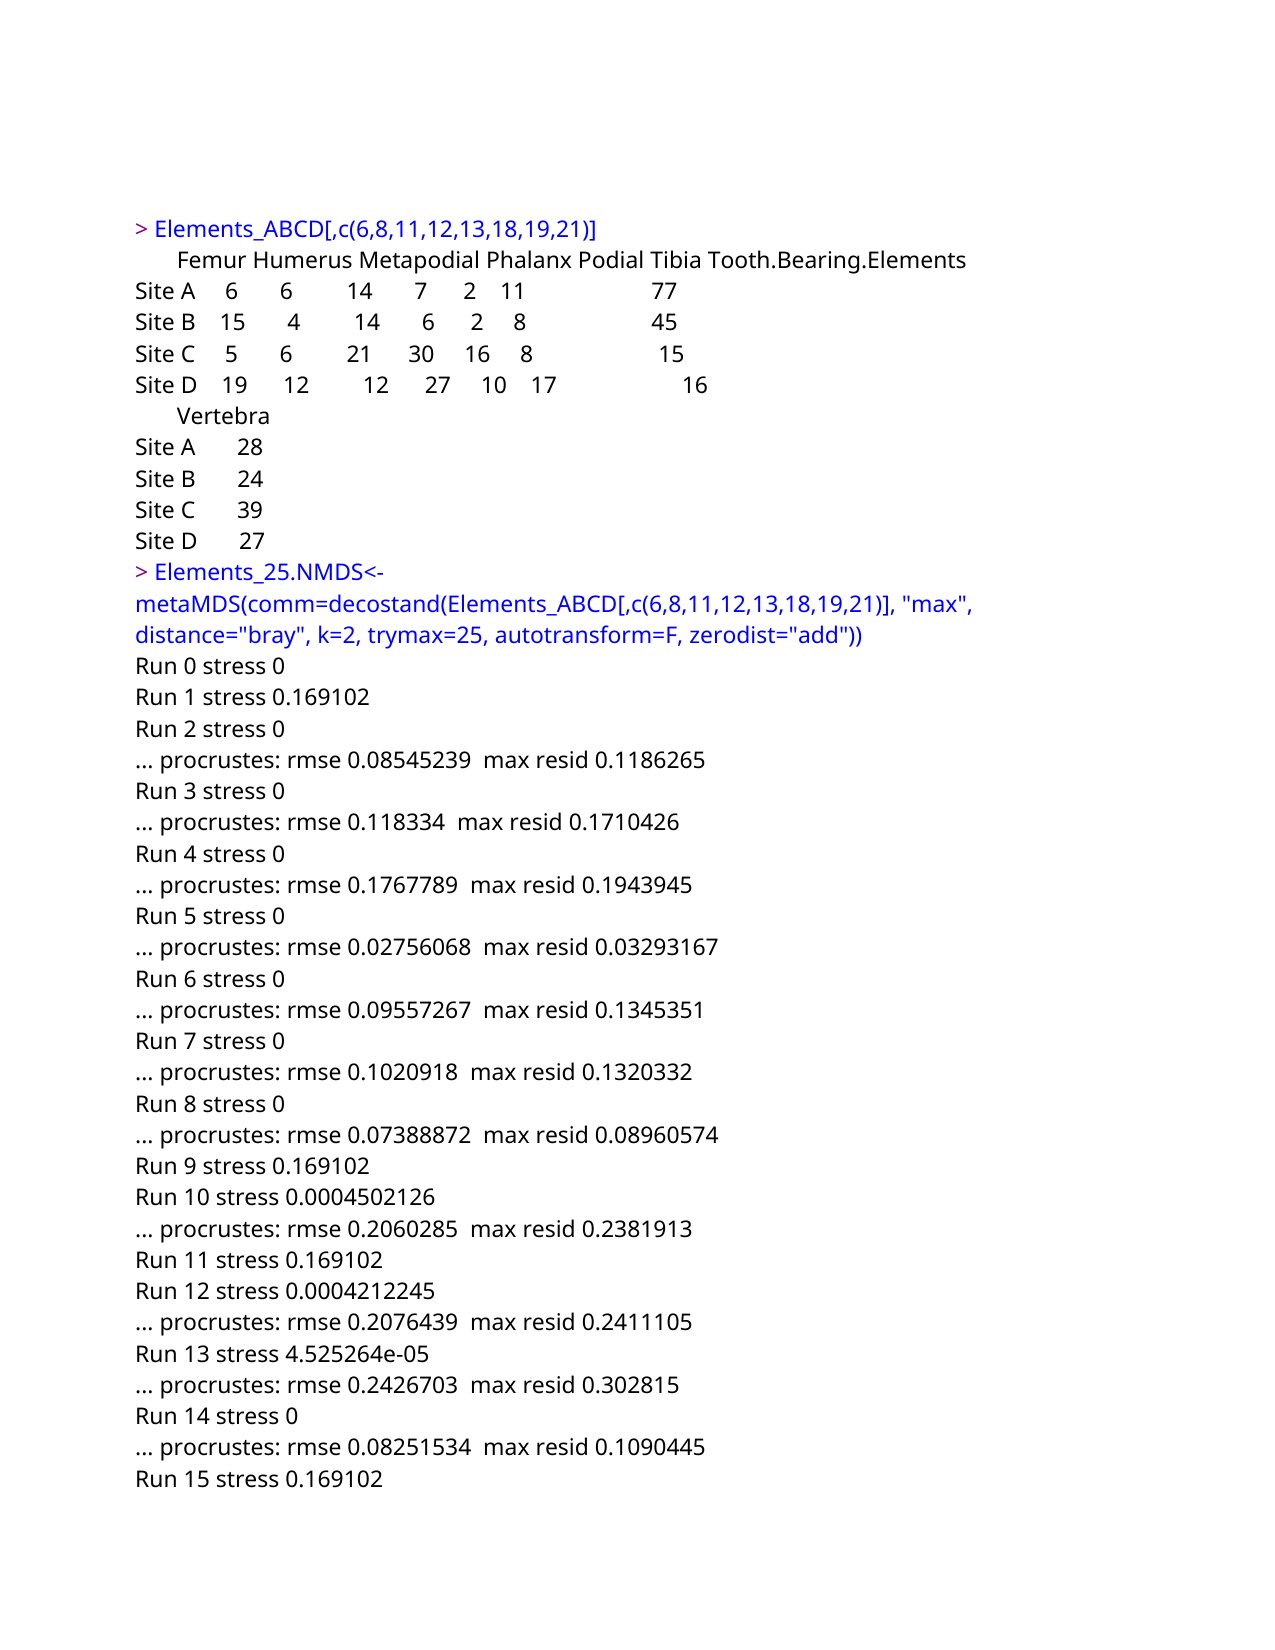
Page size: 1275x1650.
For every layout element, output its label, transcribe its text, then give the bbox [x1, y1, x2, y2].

text Run 11 stress 0.169102 [135, 1244, 1140, 1275]
text Run 7 stress 0 [135, 1025, 1140, 1056]
text ... procrustes: rmse 0.08545239 max resid 0.1186265 [135, 744, 1140, 775]
text ... procrustes: rmse 0.2426703 max resid 0.302815 [135, 1369, 1140, 1400]
text Run 1 stress 0.169102 [135, 681, 1140, 712]
text Run 0 stress 0 [135, 650, 1140, 681]
text ... procrustes: rmse 0.1767789 max resid 0.1943945 [135, 869, 1140, 900]
text Run 2 stress 0 [135, 712, 1140, 744]
text ... procrustes: rmse 0.02756068 max resid 0.03293167 [135, 931, 1140, 962]
text Site D 19 12 12 27 10 17 16 [135, 369, 1140, 400]
text Site D 27 [135, 525, 1140, 556]
text > Elements_25.NMDS<-metaMDS(comm=decostand(Elements_ABCD[,c(6,8,11,12,13,18,19,21)], "max", distance="bray", k=2, trymax=25, autotransform=F, zerodist="add")) [135, 556, 1140, 650]
text Run 8 stress 0 [135, 1087, 1140, 1119]
text ... procrustes: rmse 0.09557267 max resid 0.1345351 [135, 994, 1140, 1025]
text ... procrustes: rmse 0.118334 max resid 0.1710426 [135, 806, 1140, 837]
text Run 4 stress 0 [135, 837, 1140, 869]
text Run 10 stress 0.0004502126 [135, 1181, 1140, 1212]
text ... procrustes: rmse 0.2076439 max resid 0.2411105 [135, 1306, 1140, 1337]
text Site A 6 6 14 7 2 11 77 [135, 275, 1140, 306]
text Site C 39 [135, 494, 1140, 525]
text Site C 5 6 21 30 16 8 15 [135, 337, 1140, 369]
text Vertebra [135, 400, 1140, 431]
text Run 5 stress 0 [135, 900, 1140, 931]
text > Elements_ABCD[,c(6,8,11,12,13,18,19,21)] [135, 212, 1140, 244]
text ... procrustes: rmse 0.1020918 max resid 0.1320332 [135, 1056, 1140, 1087]
text ... procrustes: rmse 0.07388872 max resid 0.08960574 [135, 1119, 1140, 1150]
text Run 6 stress 0 [135, 962, 1140, 994]
text Run 13 stress 4.525264e-05 [135, 1337, 1140, 1369]
text Femur Humerus Metapodial Phalanx Podial Tibia Tooth.Bearing.Elements [135, 244, 1140, 275]
text ... procrustes: rmse 0.2060285 max resid 0.2381913 [135, 1212, 1140, 1244]
text ... procrustes: rmse 0.08251534 max resid 0.1090445 [135, 1431, 1140, 1462]
text Site A 28 [135, 431, 1140, 462]
text Run 9 stress 0.169102 [135, 1150, 1140, 1181]
text Run 3 stress 0 [135, 775, 1140, 806]
text Run 14 stress 0 [135, 1400, 1140, 1431]
text Site B 24 [135, 462, 1140, 494]
text Run 15 stress 0.169102 [135, 1462, 1140, 1494]
text Run 12 stress 0.0004212245 [135, 1275, 1140, 1306]
text Site B 15 4 14 6 2 8 45 [135, 306, 1140, 337]
